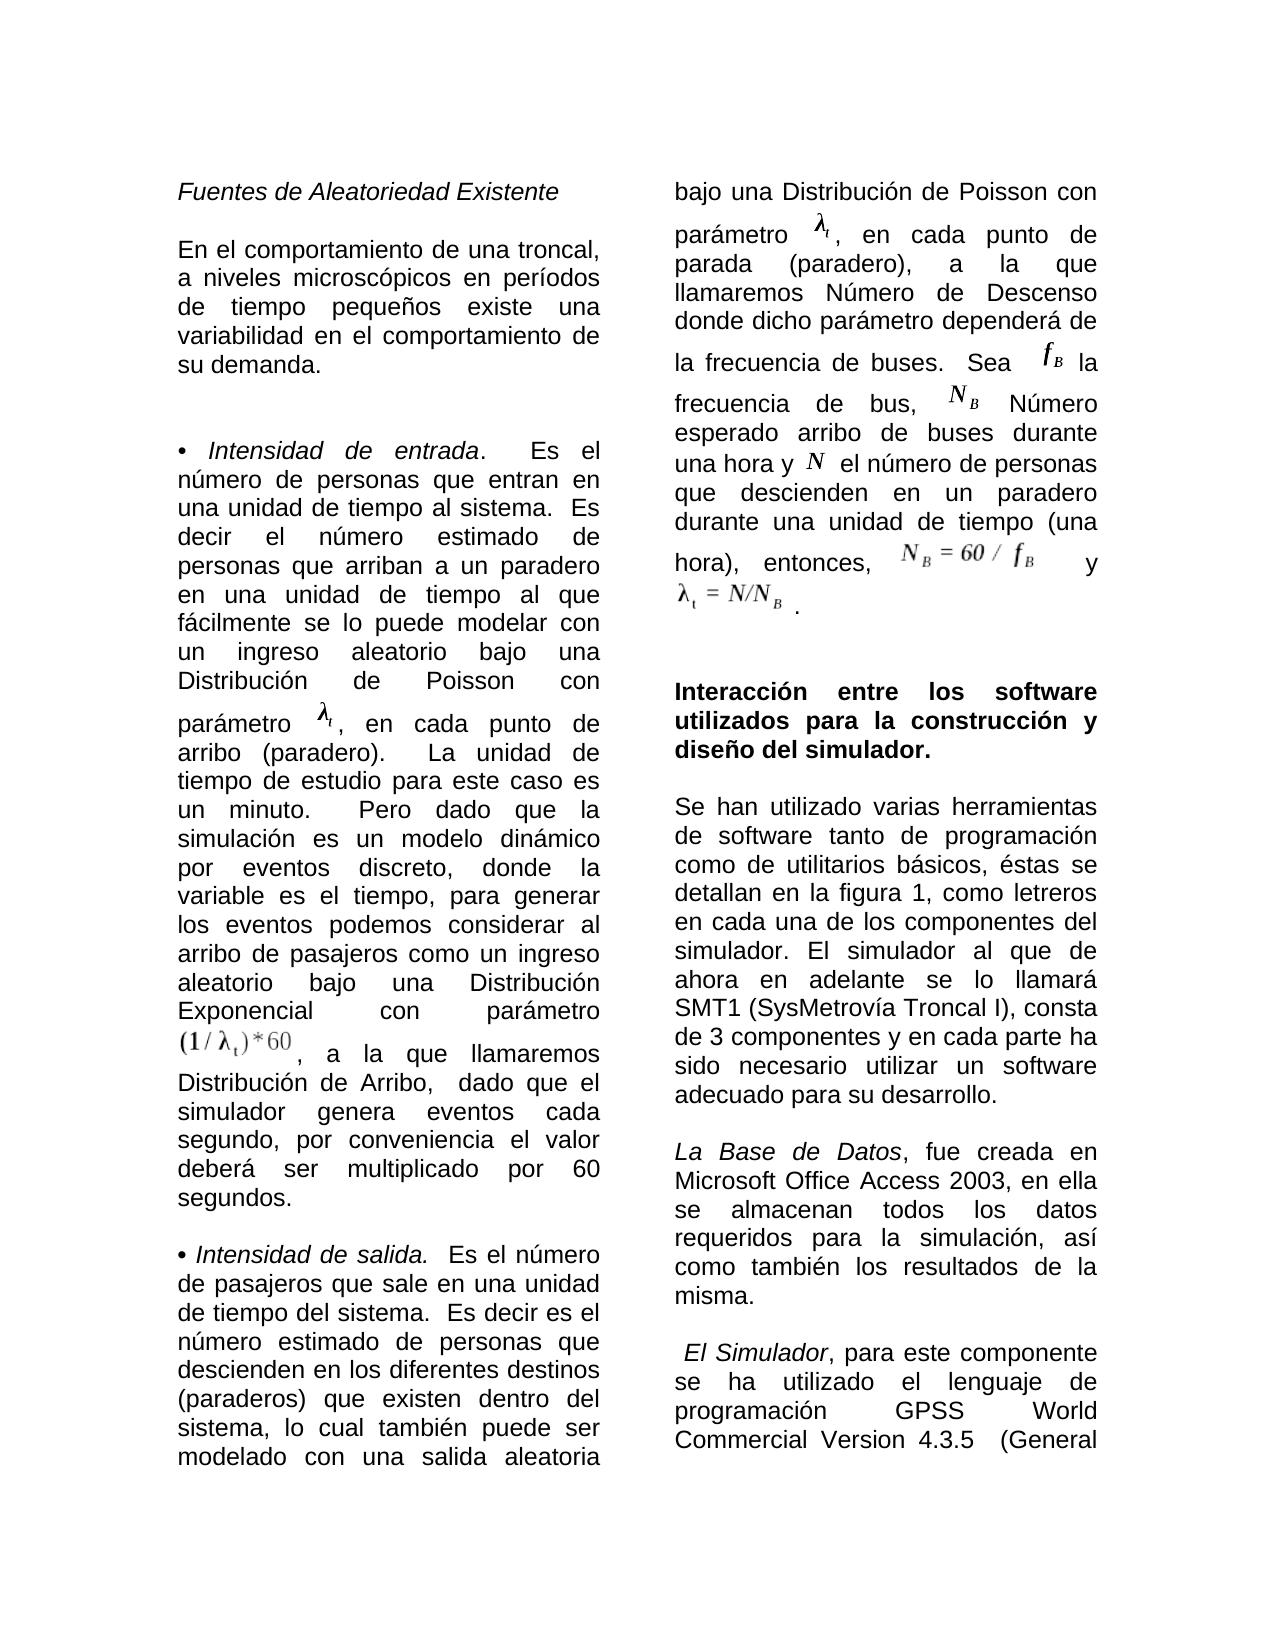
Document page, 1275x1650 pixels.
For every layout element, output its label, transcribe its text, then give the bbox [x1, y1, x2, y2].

text • Intensidad de salida. Es el número de pasajeros que sale en una unidad de tiempo del sistema. Es decir es el número estimado de personas que descienden en los diferentes destinos (paraderos) que existen dentro del sistema, lo cual también puede ser modelado con una salida aleatoria bajo una Distribución de Poisson con parámetro , en cada punto de parada (paradero), a la que llamaremos Número de Descenso donde dicho parámetro dependerá de la frecuencia de buses. Sea la frecuencia de bus, Número esperado arribo de buses durante una hora y el número de personas que descienden en un paradero durante una unidad de tiempo (una hora), entonces, y . [674, 177, 1098, 620]
text Se han utilizado varias herramientas de software tanto de programación como de utilitarios básicos, éstas se detallan en la figura 1, como letreros en cada una de los componentes del simulador. El simulador al que de ahora en adelante se lo llamará SMT1 (SysMetrovía Troncal I), consta de 3 componentes y en cada parte ha sido necesario utilizar un software adecuado para su desarrollo. [674, 792, 1098, 1108]
text de Datos, fue creada en Microsoft Office Access 2003, en ella se almacenan todos los datos requeridos para la simulación, así como también los resultados de la misma. [674, 1137, 1098, 1310]
text Fuentes de Aleatoriedad Existente [177, 177, 601, 206]
text • Intensidad de salida. Es el número de pasajeros que sale en una unidad de tiempo del sistema. Es decir es el número estimado de personas que descienden en los diferentes destinos (paraderos) que existen dentro del sistema, lo cual también puede ser modelado con una salida aleatoria bajo una Distribución de Poisson con parámetro , en cada punto de parada (paradero), a la que llamaremos Número de Descenso donde dicho parámetro dependerá de la frecuencia de buses. Sea la frecuencia de bus, Número esperado arribo de buses durante una hora y el número de personas que descienden en un paradero durante una unidad de tiempo (una hora), entonces, y . [177, 1240, 601, 1470]
text • Intensidad de entrada. Es el número de personas que entran en una unidad de tiempo al sistema. Es decir el número estimado de personas que arriban a un paradero en una unidad de tiempo al que fácilmente se lo puede modelar con un ingreso aleatorio bajo una Distribución de Poisson con parámetro , en cada punto de arribo (paradero). La unidad de tiempo de estudio para este caso es un minuto. Pero dado que la simulación es un modelo dinámico por eventos discreto, donde la variable es el tiempo, para generar los eventos podemos considerar al arribo de pasajeros como un ingreso aleatorio bajo una Distribución Exponencial con parámetro , a la que llamaremos Distribución de Arribo, dado que el simulador genera eventos cada segundo, por conveniencia el valor deberá ser multiplicado por 60 segundos. [177, 436, 601, 1212]
text En el comportamiento de una troncal, a niveles microscópicos en períodos de tiempo pequeños existe una variabilidad en el comportamiento de su demanda. [177, 235, 601, 378]
text Interacción entre los software utilizados para la construcción y diseño del simulador. [674, 677, 1098, 763]
